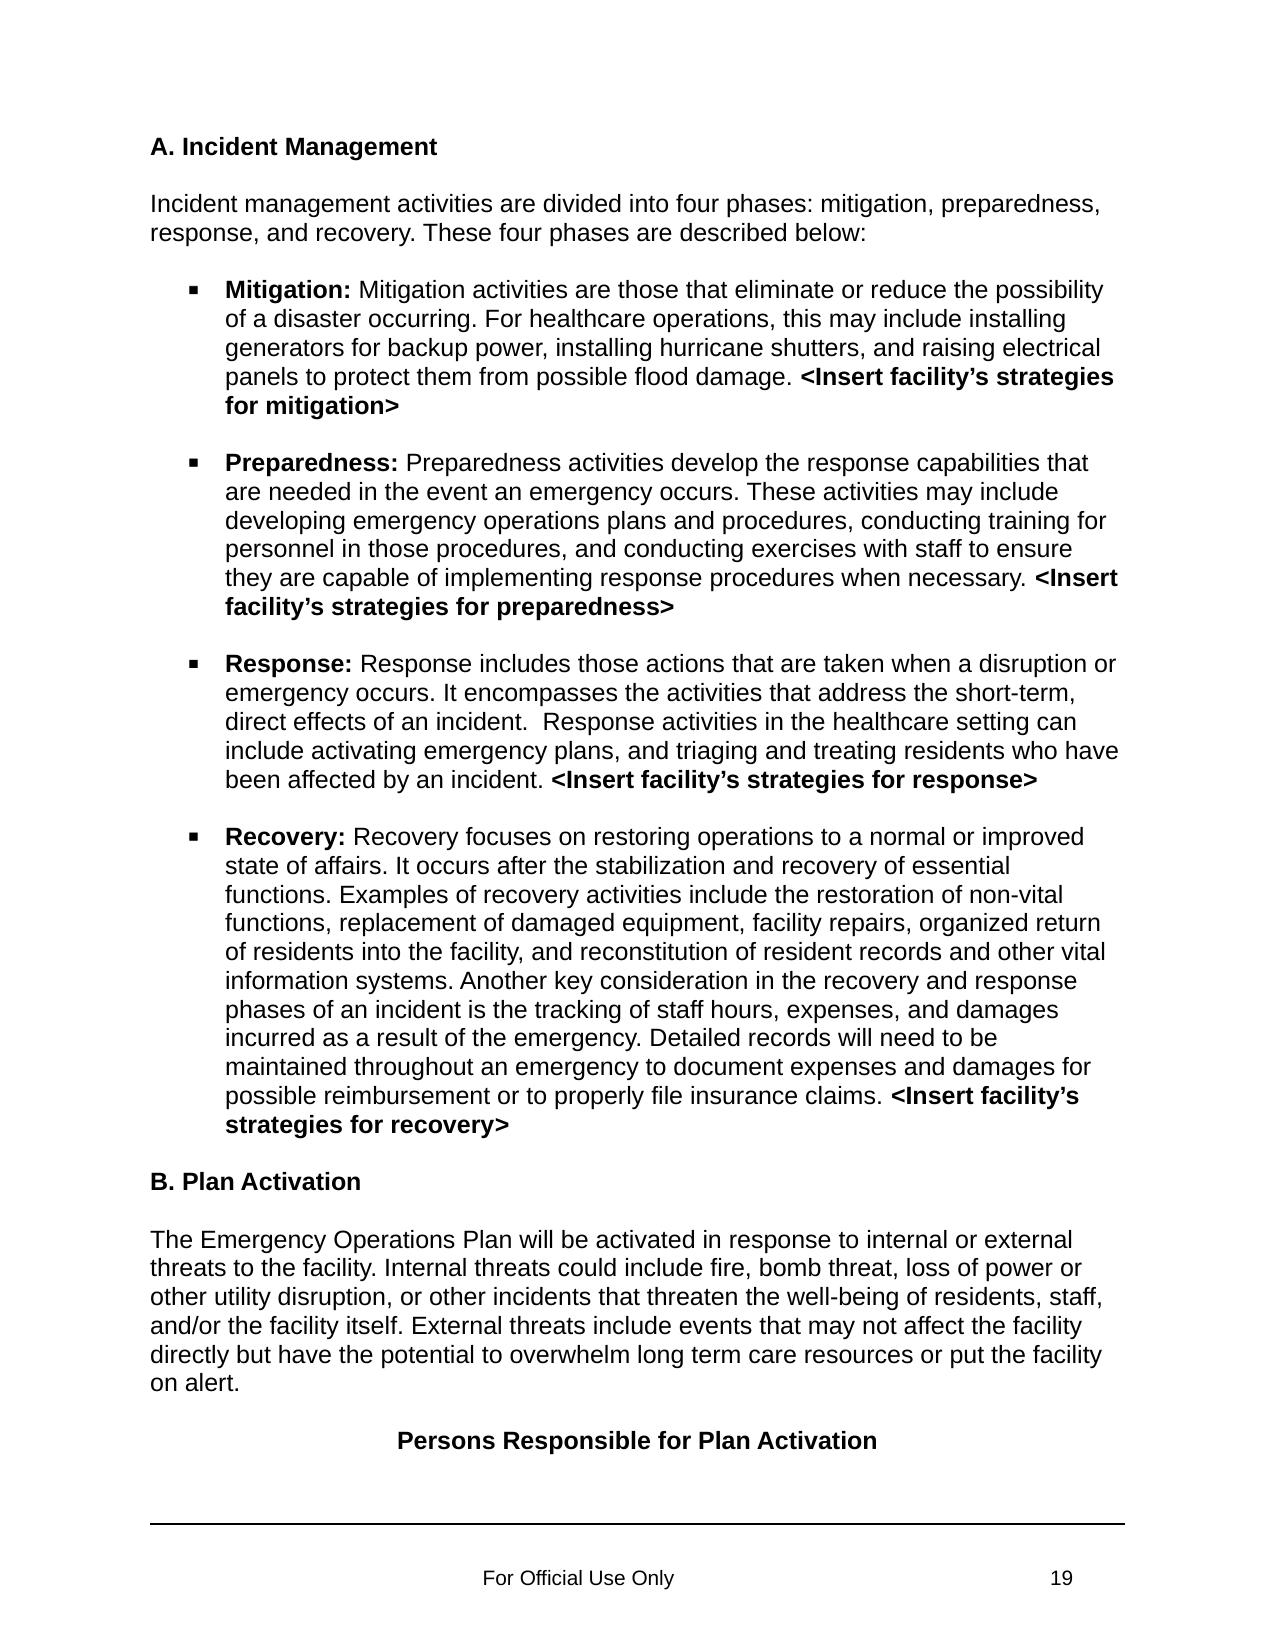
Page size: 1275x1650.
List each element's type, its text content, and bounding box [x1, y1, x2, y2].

list Preparedness: Preparedness activities develop the response capabilities that are needed in the event an emergency occurs. These activities may include developing emergency operations plans and procedures, conducting training for personnel in those procedures, and conducting exercises with staff to ensure they are capable of implementing response procedures when necessary. <Insert facility’s strategies for preparedness> [187, 448, 1125, 621]
text Incident management activities are divided into four phases: mitigation, preparedness, response, and recovery. These four phases are described below: [150, 189, 1125, 247]
subtitle B. Plan Activation [150, 1167, 1125, 1196]
list Response: Response includes those actions that are taken when a disruption or emergency occurs. It encompasses the activities that address the short-term, direct effects of an incident. Response activities in the healthcare setting can include activating emergency plans, and triaging and treating residents who have been affected by an incident. <Insert facility’s strategies for response> [187, 649, 1125, 793]
subtitle A. Incident Management [150, 132, 1125, 161]
list Recovery: Recovery focuses on restoring operations to a normal or improved state of affairs. It occurs after the stabilization and recovery of essential functions. Examples of recovery activities include the restoration of non-vital functions, replacement of damaged equipment, facility repairs, organized return of residents into the facility, and reconstitution of resident records and other vital information systems. Another key consideration in the recovery and response phases of an incident is the tracking of staff hours, expenses, and damages incurred as a result of the emergency. Detailed records will need to be maintained throughout an emergency to document expenses and damages for possible reimbursement or to properly file insurance claims. <Insert facility’s strategies for recovery> [187, 822, 1125, 1138]
text The Emergency Operations Plan will be activated in response to internal or external threats to the facility. Internal threats could include fire, bomb threat, loss of power or other utility disruption, or other incidents that threaten the well-being of residents, staff, and/or the facility itself. External threats include events that may not affect the facility directly but have the potential to overwhelm long term care resources or put the facility on alert. [150, 1225, 1125, 1397]
list Mitigation: Mitigation activities are those that eliminate or reduce the possibility of a disaster occurring. For healthcare operations, this may include installing generators for backup power, installing hurricane shutters, and raising electrical panels to protect them from possible flood damage. <Insert facility’s strategies for mitigation> [187, 276, 1125, 419]
subtitle Persons Responsible for Plan Activation [150, 1426, 1125, 1455]
